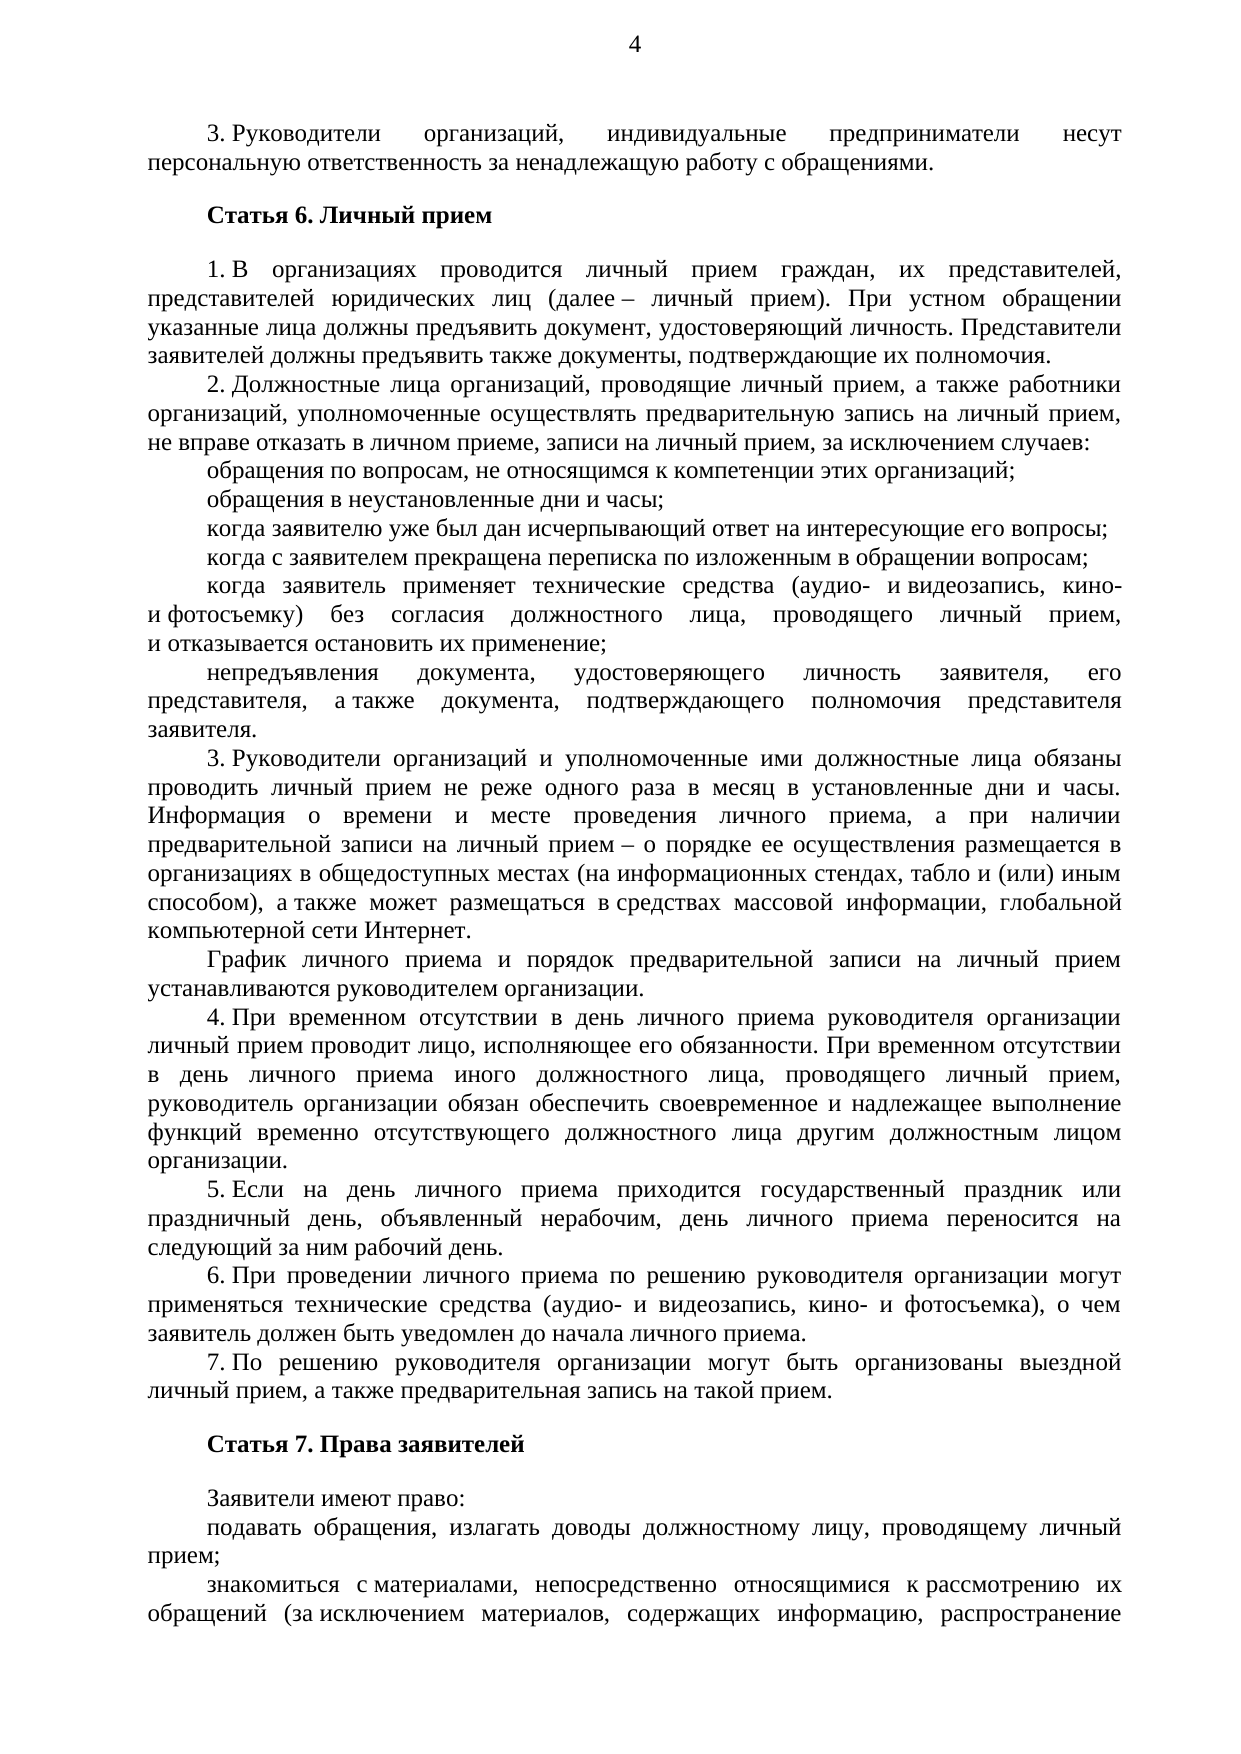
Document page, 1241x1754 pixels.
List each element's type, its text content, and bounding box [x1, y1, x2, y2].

text подавать обращения, излагать доводы должностному лицу, проводящему личный прием; [147, 1512, 1122, 1569]
text Статья 7. Права заявителей [207, 1429, 1122, 1458]
text 5. Если на день личного приема приходится государственный праздник или праздничный день, объявленный нерабочим, день личного приема переносится на следующий за ним рабочий день. [147, 1174, 1122, 1261]
text Статья 6. Личный прием [207, 201, 1122, 229]
text обращения по вопросам, не относящимся к компетенции этих организаций; [147, 456, 1122, 484]
text когда с заявителем прекращена переписка по изложенным в обращении вопросам; [147, 542, 1122, 571]
text 1. В организациях проводится личный прием граждан, их представителей, представителей юридических лиц (далее – личный прием). При устном обращении указанные лица должны предъявить документ, удостоверяющий личность. Представители заявителей должны предъявить также документы, подтверждающие их полномочия. [147, 254, 1122, 369]
text обращения в неустановленные дни и часы; [147, 484, 1122, 513]
text Заявители имеют право: [147, 1483, 1122, 1512]
text 4. При временном отсутствии в день личного приема руководителя организации личный прием проводит лицо, исполняющее его обязанности. При временном отсутствии в день личного приема иного должностного лица, проводящего личный прием, руководитель организации обязан обеспечить своевременное и надлежащее выполнение функций временно отсутствующего должностного лица другим должностным лицом организации. [147, 1002, 1122, 1174]
text непредъявления документа, удостоверяющего личность заявителя, его представителя, а также документа, подтверждающего полномочия представителя заявителя. [147, 657, 1122, 743]
text 2. Должностные лица организаций, проводящие личный прием, а также работники организаций, уполномоченные осуществлять предварительную запись на личный прием, не вправе отказать в личном приеме, записи на личный прием, за исключением случаев: [147, 369, 1122, 456]
text 7. По решению руководителя организации могут быть организованы выездной личный прием, а также предварительная запись на такой прием. [147, 1347, 1122, 1404]
text когда заявитель применяет технические средства (аудио- и видеозапись, кино- и фотосъемку) без согласия должностного лица, проводящего личный прием, и отказывается остановить их применение; [147, 571, 1122, 657]
text 3. Руководители организаций, индивидуальные предприниматели несут персональную ответственность за ненадлежащую работу с обращениями. [147, 118, 1122, 176]
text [147, 1569, 1122, 1627]
text когда заявителю уже был дан исчерпывающий ответ на интересующие его вопросы; [147, 513, 1122, 542]
text 3. Руководители организаций и уполномоченные ими должностные лица обязаны проводить личный прием не реже одного раза в месяц в установленные дни и часы. Информация о времени и месте проведения личного приема, а при наличии предварительной записи на личный прием – о порядке ее осуществления размещается в организациях в общедоступных местах (на информационных стендах, табло и (или) иным способом), а также может размещаться в средствах массовой информации, глобальной компьютерной сети Интернет. [147, 743, 1122, 944]
text График личного приема и порядок предварительной записи на личный прием устанавливаются руководителем организации. [147, 944, 1122, 1002]
text 6. При проведении личного приема по решению руководителя организации могут применяться технические средства (аудио- и видеозапись, кино- и фотосъемка), о чем заявитель должен быть уведомлен до начала личного приема. [147, 1261, 1122, 1347]
